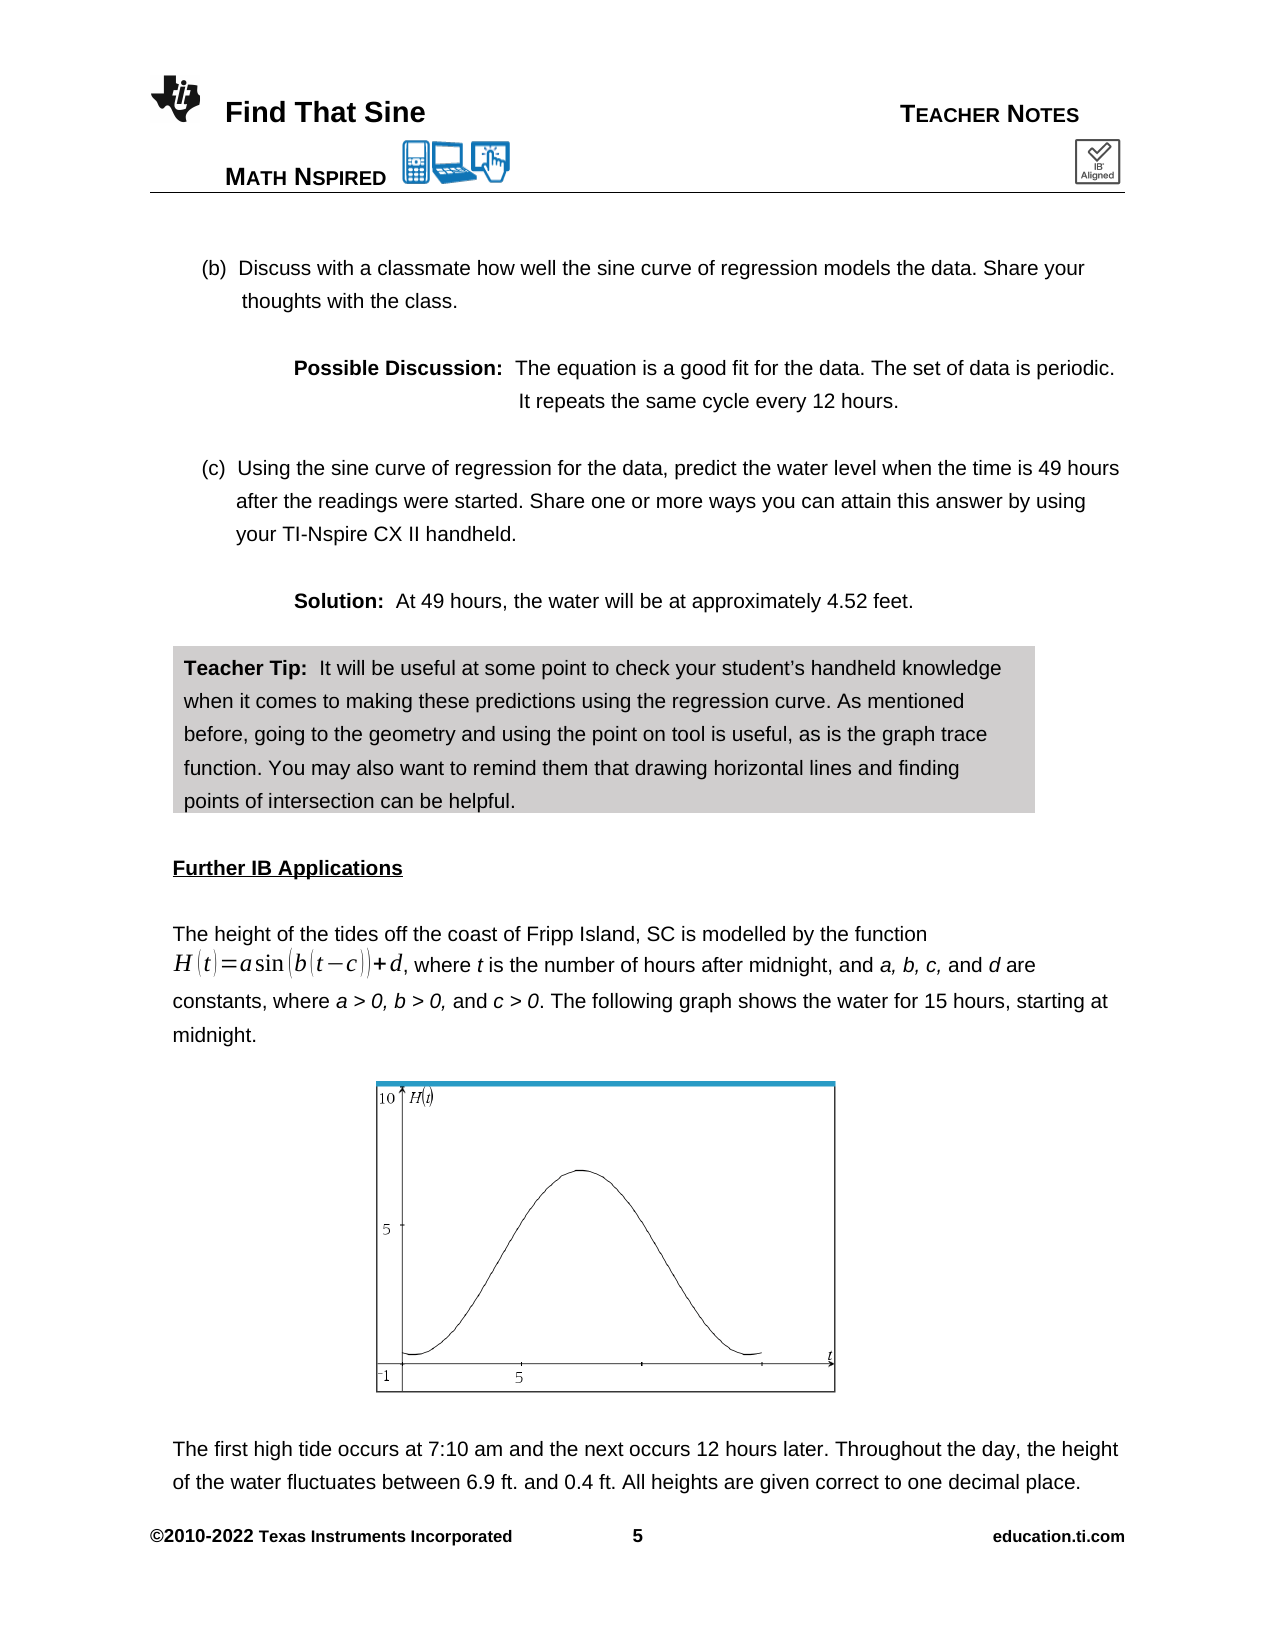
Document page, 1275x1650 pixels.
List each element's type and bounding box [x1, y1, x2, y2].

picture [1073, 137, 1122, 185]
picture [150, 75, 200, 123]
table_cell [150, 213, 1136, 1494]
picture [375, 1080, 837, 1394]
picture [400, 138, 513, 185]
